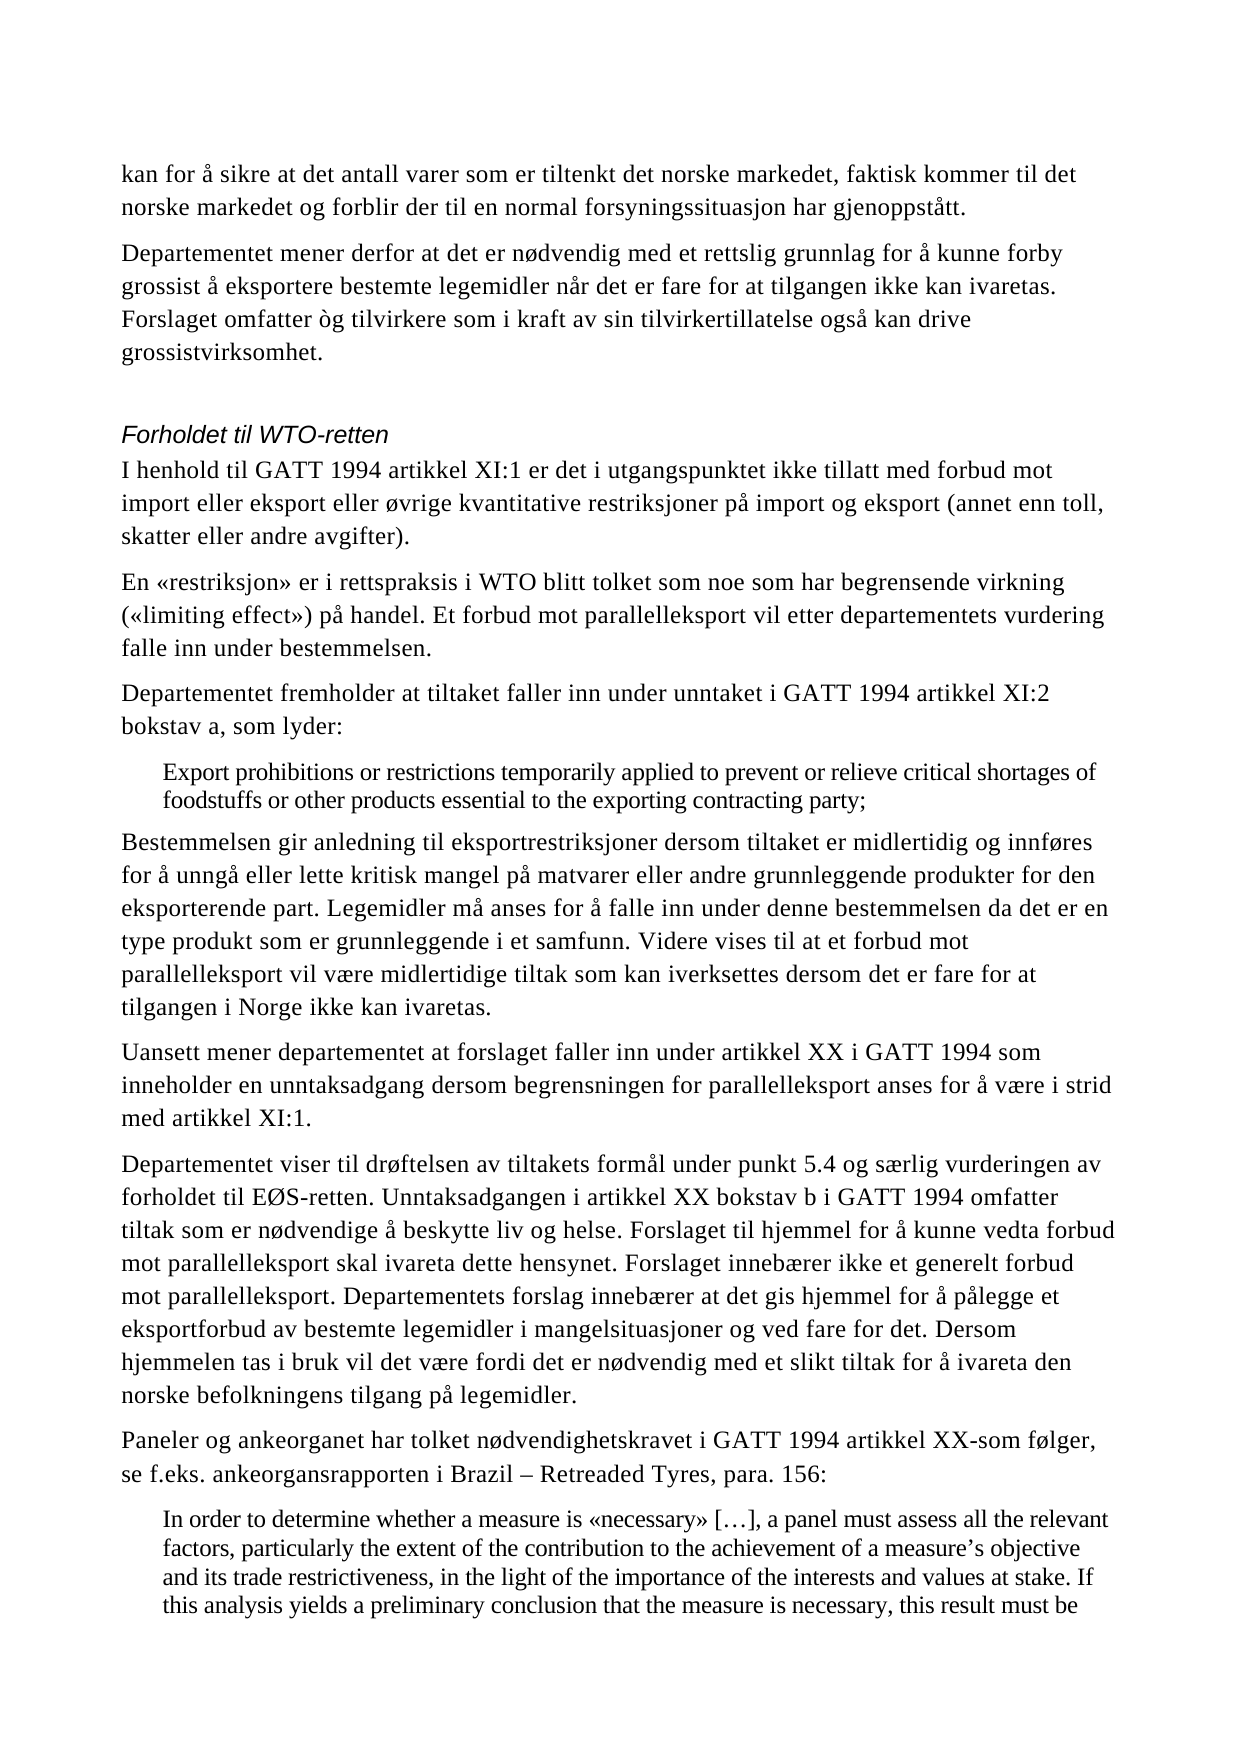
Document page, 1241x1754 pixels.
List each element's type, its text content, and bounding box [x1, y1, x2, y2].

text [162, 1504, 1119, 1619]
text Departementet viser til drøftelsen av tiltakets formål under punkt 5.4 og særlig vurderingen av forholdet til EØS-retten. Unntaksadgangen i artikkel XX bokstav b i GATT 1994 omfatter tiltak som er nødvendige å beskytte liv og helse. Forslaget til hjemmel for å kunne vedta forbud mot parallelleksport skal ivareta dette hensynet. Forslaget innebærer ikke et generelt forbud mot parallelleksport. Departementets forslag innebærer at det gis hjemmel for å pålegge et eksportforbud av bestemte legemidler i mangelsituasjoner og ved fare for det. Dersom hjemmelen tas i bruk vil det være fordi det er nødvendig med et slikt tiltak for å ivareta den norske befolkningens tilgang på legemidler. [121, 1149, 1119, 1409]
text Uansett mener departementet at forslaget faller inn under artikkel XX i GATT 1994 som inneholder en unntaksadgang dersom begrensningen for parallelleksport anses for å være i strid med artikkel XI:1. [121, 1037, 1119, 1132]
text Bestemmelsen gir anledning til eksportrestriksjoner dersom tiltaket er midlertidig og innføres for å unngå eller lette kritisk mangel på matvarer eller andre grunnleggende produkter for den eksporterende part. Legemidler må anses for å falle inn under denne bestemmelsen da det er en type produkt som er grunnleggende i et samfunn. Videre vises til at et forbud mot parallelleksport vil være midlertidige tiltak som kan iverksettes dersom det er fare for at tilgangen i Norge ikke kan ivaretas. [121, 827, 1119, 1021]
text I henhold til GATT 1994 artikkel XI:1 er det i utgangspunktet ikke tillatt med forbud mot import eller eksport eller øvrige kvantitative restriksjoner på import og eksport (annet enn toll, skatter eller andre avgifter). [121, 455, 1119, 550]
text Export prohibitions or restrictions temporarily applied to prevent or relieve critical shortages of foodstuffs or other products essential to the exporting contracting party; [162, 757, 1119, 814]
text Paneler og ankeorganet har tolket nødvendighetskravet i GATT 1994 artikkel XX-som følger, se f.eks. ankeorgansrapporten i Brazil – Retreaded Tyres, para. 156: [121, 1426, 1119, 1487]
text Forholdet til WTO-retten [121, 420, 1119, 449]
text Departementet mener derfor at det er nødvendig med et rettslig grunnlag for å kunne forby grossist å eksportere bestemte legemidler når det er fare for at tilgangen ikke kan ivaretas. Forslaget omfatter òg tilvirkere som i kraft av sin tilvirkertillatelse også kan drive grossistvirksomhet. [121, 238, 1119, 366]
text En «restriksjon» er i rettspraksis i WTO blitt tolket som noe som har begrensende virkning («limiting effect») på handel. Et forbud mot parallelleksport vil etter departementets vurdering falle inn under bestemmelsen. [121, 567, 1119, 661]
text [121, 159, 1119, 221]
text Departementet fremholder at tiltaket faller inn under unntaket i GATT 1994 artikkel XI:2 bokstav a, som lyder: [121, 678, 1119, 740]
